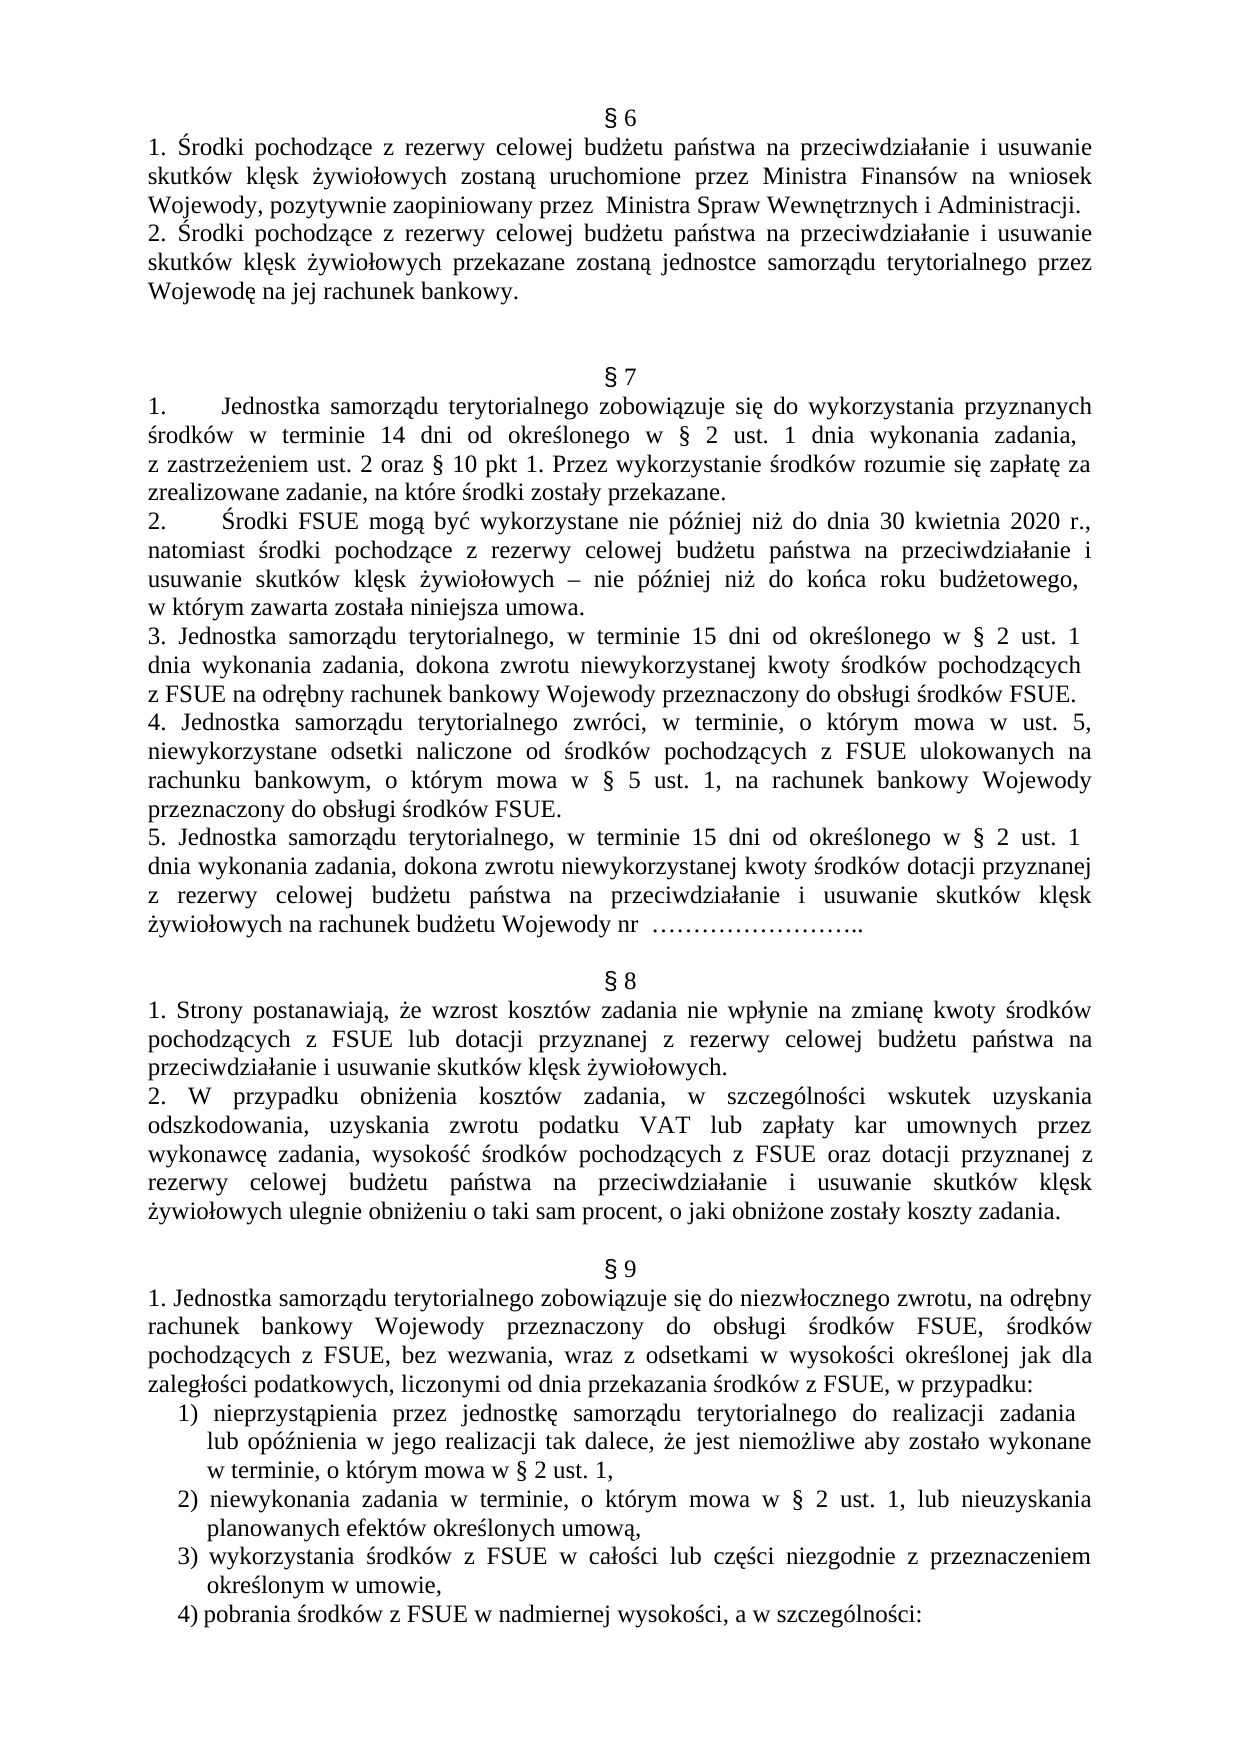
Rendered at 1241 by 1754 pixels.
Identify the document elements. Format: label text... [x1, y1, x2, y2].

list Środki FSUE mogą być wykorzystane nie później niż do dnia 30 kwietnia 2020 r., natomiast środki pochodzące z rezerwy celowej budżetu państwa na przeciwdziałanie i usuwanie skutków klęsk żywiołowych – nie później niż do końca roku budżetowego, w którym zawarta została niniejsza umowa. [148, 506, 1093, 621]
text 5. Jednostka samorządu terytorialnego, w terminie 15 dni od określonego w § 2 ust. 1 dnia wykonania zadania, dokona zwrotu niewykorzystanej kwoty środków dotacji przyznanej z rezerwy celowej budżetu państwa na przeciwdziałanie i usuwanie skutków klęsk żywiołowych na rachunek budżetu Wojewody nr …………………….. [148, 822, 1093, 937]
list Środki pochodzące z rezerwy celowej budżetu państwa na przeciwdziałanie i usuwanie skutków klęsk żywiołowych przekazane zostaną jednostce samorządu terytorialnego przez Wojewodę na jej rachunek bankowy. [148, 218, 1093, 305]
text 6 [148, 103, 1093, 132]
text 7 [148, 362, 1093, 391]
text 4. Jednostka samorządu terytorialnego zwróci, w terminie, o którym mowa w ust. 5, niewykorzystane odsetki naliczone od środków pochodzących z FSUE ulokowanych na rachunku bankowym, o którym mowa w § 5 ust. 1, na rachunek bankowy Wojewody przeznaczony do obsługi środków FSUE. [148, 707, 1093, 822]
text 3. Jednostka samorządu terytorialnego, w terminie 15 dni od określonego w § 2 ust. 1 dnia wykonania zadania, dokona zwrotu niewykorzystanej kwoty środków pochodzących z FSUE na odrębny rachunek bankowy Wojewody przeznaczony do obsługi środków FSUE. [148, 621, 1093, 707]
text 3) wykorzystania środków z FSUE w całości lub części niezgodnie z przeznaczeniem określonym w umowie, [177, 1541, 1093, 1599]
list Środki pochodzące z rezerwy celowej budżetu państwa na przeciwdziałanie i usuwanie skutków klęsk żywiołowych zostaną uruchomione przez Ministra Finansów na wniosek Wojewody, pozytywnie zaopiniowany przez Ministra Spraw Wewnętrznych i Administracji. [148, 132, 1093, 218]
text 9 [148, 1254, 1093, 1283]
text 1. Strony postanawiają, że wzrost kosztów zadania nie wpłynie na zmianę kwoty środków pochodzących z FSUE lub dotacji przyznanej z rezerwy celowej budżetu państwa na przeciwdziałanie i usuwanie skutków klęsk żywiołowych. [148, 995, 1093, 1081]
list Jednostka samorządu terytorialnego zobowiązuje się do wykorzystania przyznanych środków w terminie 14 dni od określonego w § 2 ust. 1 dnia wykonania zadania, z zastrzeżeniem ust. 2 oraz § 10 pkt 1. Przez wykorzystanie środków rozumie się zapłatę za zrealizowane zadanie, na które środki zostały przekazane. [148, 391, 1093, 506]
text 8 [148, 966, 1093, 995]
text 2. W przypadku obniżenia kosztów zadania, w szczególności wskutek uzyskania odszkodowania, uzyskania zwrotu podatku VAT lub zapłaty kar umownych przez wykonawcę zadania, wysokość środków pochodzących z FSUE oraz dotacji przyznanej z rezerwy celowej budżetu państwa na przeciwdziałanie i usuwanie skutków klęsk żywiołowych ulegnie obniżeniu o taki sam procent, o jaki obniżone zostały koszty zadania. [148, 1081, 1093, 1225]
text 1) nieprzystąpienia przez jednostkę samorządu terytorialnego do realizacji zadania lub opóźnienia w jego realizacji tak dalece, że jest niemożliwe aby zostało wykonane w terminie, o którym mowa w § 2 ust. 1, [177, 1398, 1093, 1484]
text 1. Jednostka samorządu terytorialnego zobowiązuje się do niezwłocznego zwrotu, na odrębny rachunek bankowy Wojewody przeznaczony do obsługi środków FSUE, środków pochodzących z FSUE, bez wezwania, wraz z odsetkami w wysokości określonej jak dla zaległości podatkowych, liczonymi od dnia przekazania środków z FSUE, w przypadku: [148, 1283, 1093, 1398]
text 4) pobrania środków z FSUE w nadmiernej wysokości, a w szczególności: [177, 1599, 1093, 1628]
text 2) niewykonania zadania w terminie, o którym mowa w § 2 ust. 1, lub nieuzyskania planowanych efektów określonych umową, [177, 1484, 1093, 1541]
